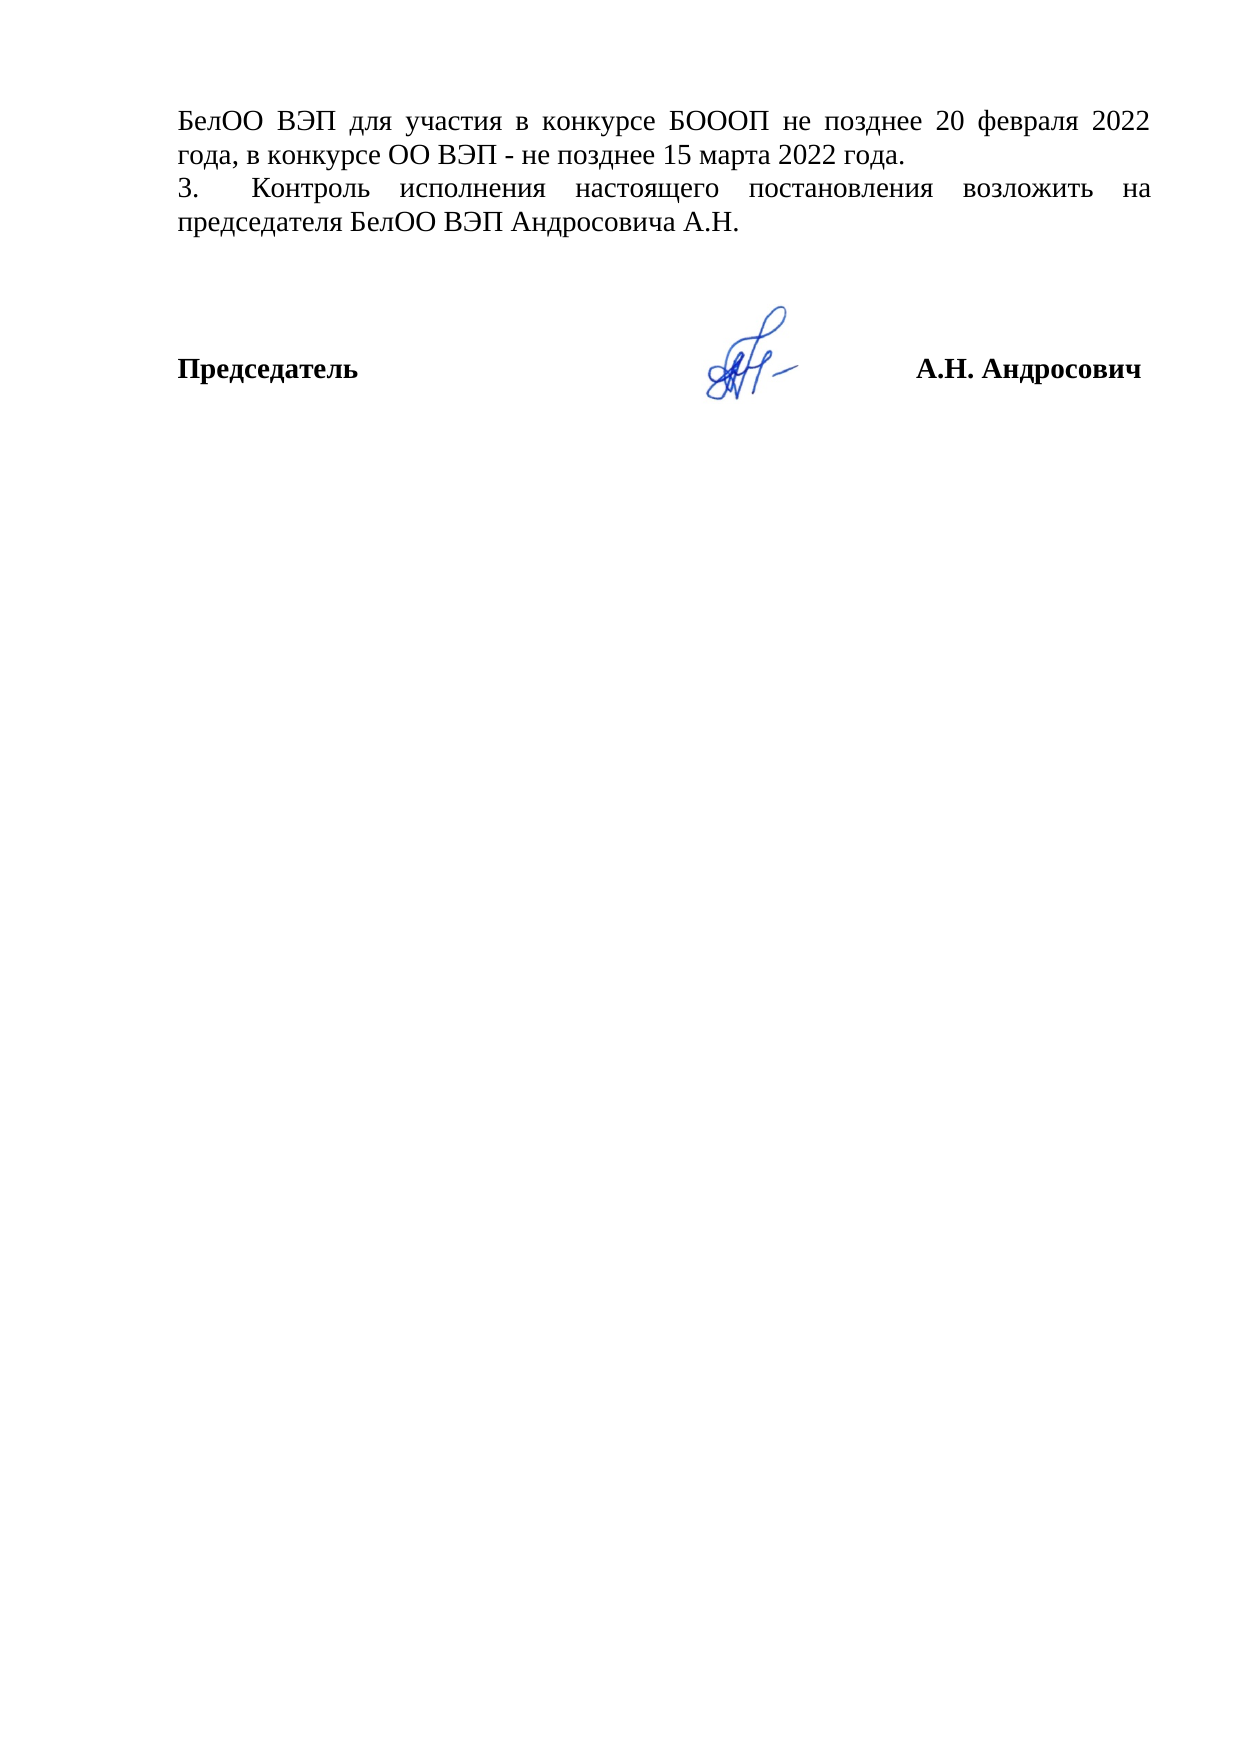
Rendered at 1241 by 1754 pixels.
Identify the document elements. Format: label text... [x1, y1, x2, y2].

table_header А.Н. Андросович [905, 305, 1211, 416]
table_header Председатель [166, 305, 668, 416]
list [177, 103, 1152, 171]
picture [701, 304, 802, 404]
table_header [668, 305, 904, 416]
list Контроль исполнения настоящего постановления возложить на председателя БелОО ВЭП Андросовича А.Н. [177, 171, 1152, 238]
